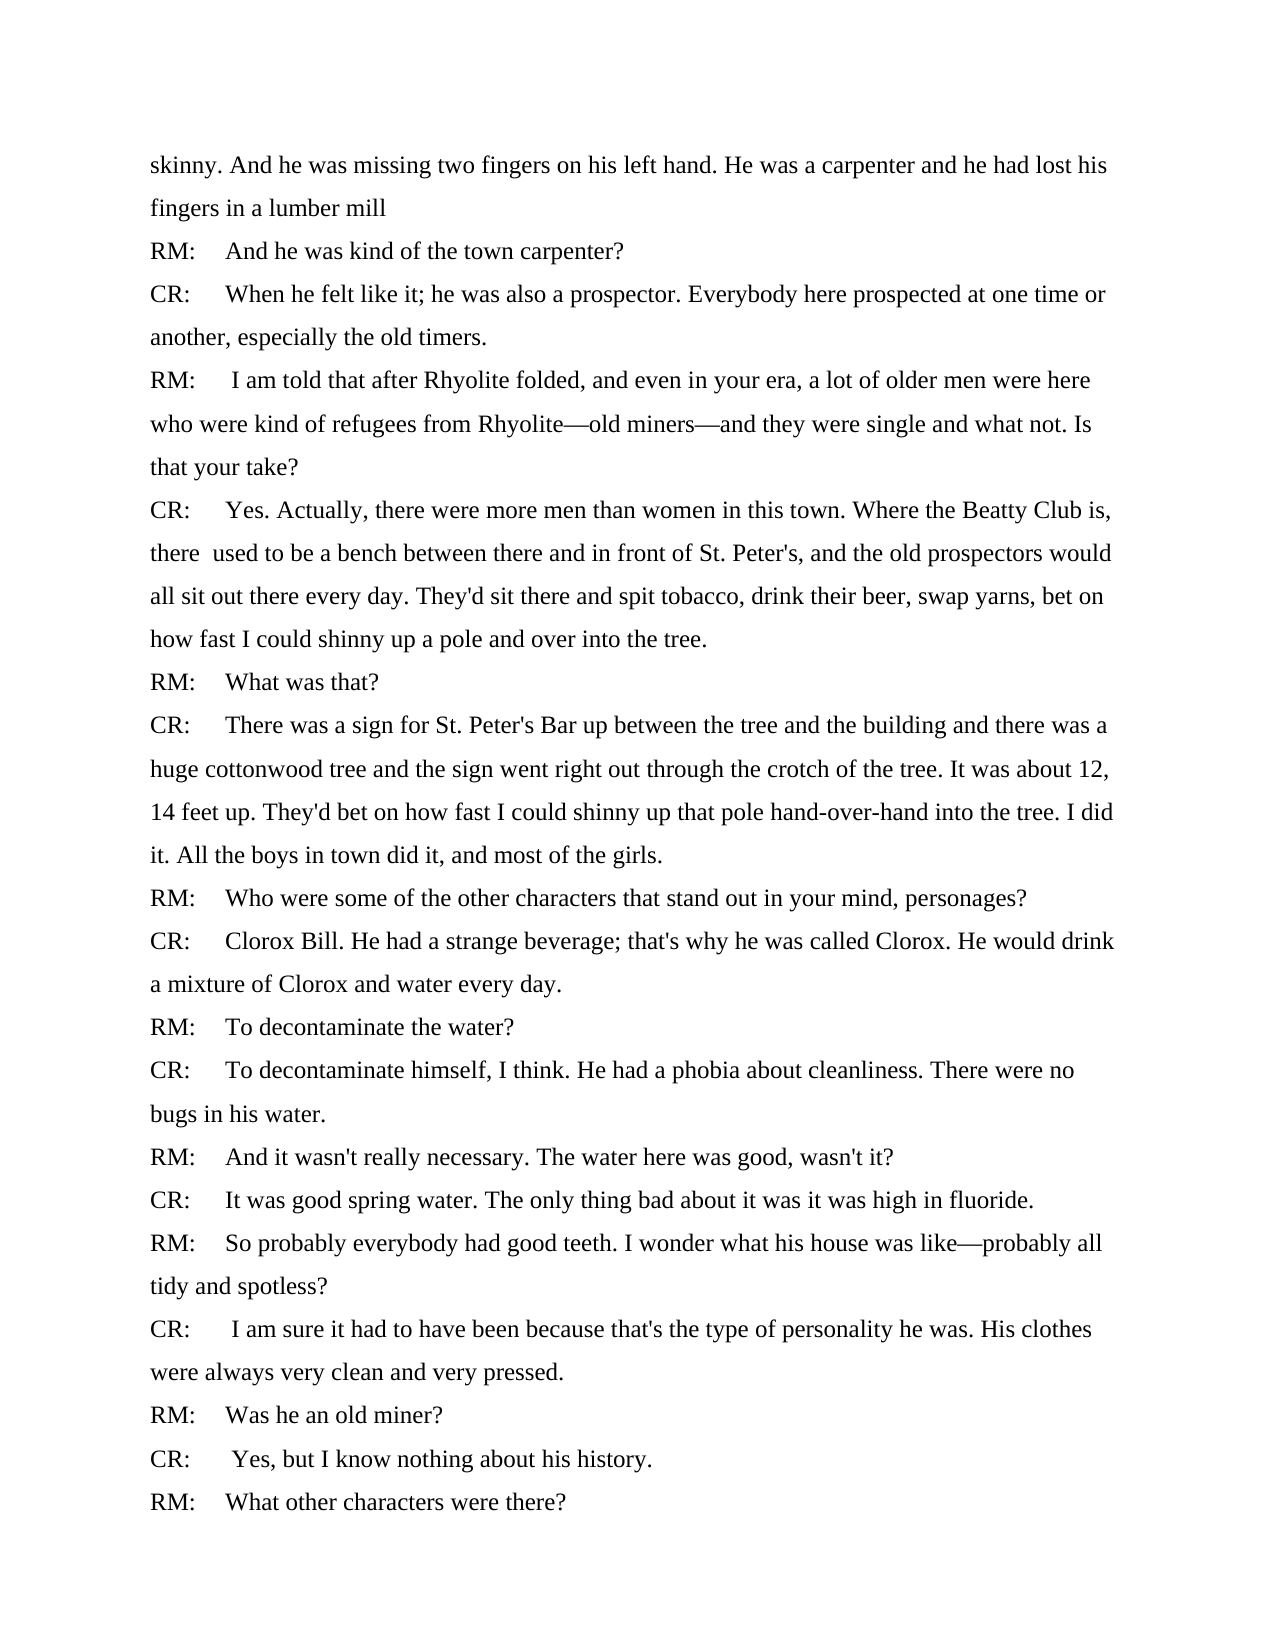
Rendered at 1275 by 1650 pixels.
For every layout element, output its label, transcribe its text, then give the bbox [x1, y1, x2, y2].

text CR: I am sure it had to have been because that's the type of personality he was. His clothes were always very clean and very pressed. [150, 1314, 1125, 1386]
text RM: So probably everybody had good teeth. I wonder what his house was like—probably all tidy and spotless? [150, 1228, 1125, 1300]
text RM: To decontaminate the water? [150, 1012, 1125, 1041]
text RM: I am told that after Rhyolite folded, and even in your era, a lot of older men were here who were kind of refugees from Rhyolite—old miners—and they were single and what not. Is that your take? [150, 366, 1125, 481]
text CR: To decontaminate himself, I think. He had a phobia about cleanliness. There were no bugs in his water. [150, 1056, 1125, 1127]
text RM: And he was kind of the town carpenter? [150, 236, 1125, 265]
text CR: There was a sign for St. Peter's Bar up between the tree and the building and there was a huge cottonwood tree and the sign went right out through the crotch of the tree. It was about 12, 14 feet up. They'd bet on how fast I could shinny up that pole hand-over-hand into the tree. I did it. All the boys in town did it, and most of the girls. [150, 711, 1125, 869]
text RM: What other characters were there? [150, 1487, 1125, 1516]
text RM: Who were some of the other characters that stand out in your mind, personages? [150, 883, 1125, 912]
text RM: Was he an old miner? [150, 1401, 1125, 1429]
text CR: Yes, but I know nothing about his history. [150, 1444, 1125, 1472]
text RM: What was that? [150, 667, 1125, 696]
text CR: It was good spring water. The only thing bad about it was it was high in fluoride. [150, 1185, 1125, 1214]
text CR: Clorox Bill. He had a strange beverage; that's why he was called Clorox. He would drink a mixture of Clorox and water every day. [150, 926, 1125, 998]
text CR: Yes. Actually, there were more men than women in this town. Where the Beatty Club is, there used to be a bench between there and in front of St. Peter's, and the old prospectors would all sit out there every day. They'd sit there and spit tobacco, drink their beer, swap yarns, bet on how fast I could shinny up a pole and over into the tree. [150, 495, 1125, 653]
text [150, 150, 1125, 222]
text RM: And it wasn't really necessary. The water here was good, wasn't it? [150, 1142, 1125, 1171]
text CR: When he felt like it; he was also a prospector. Everybody here prospected at one time or another, especially the old timers. [150, 279, 1125, 351]
